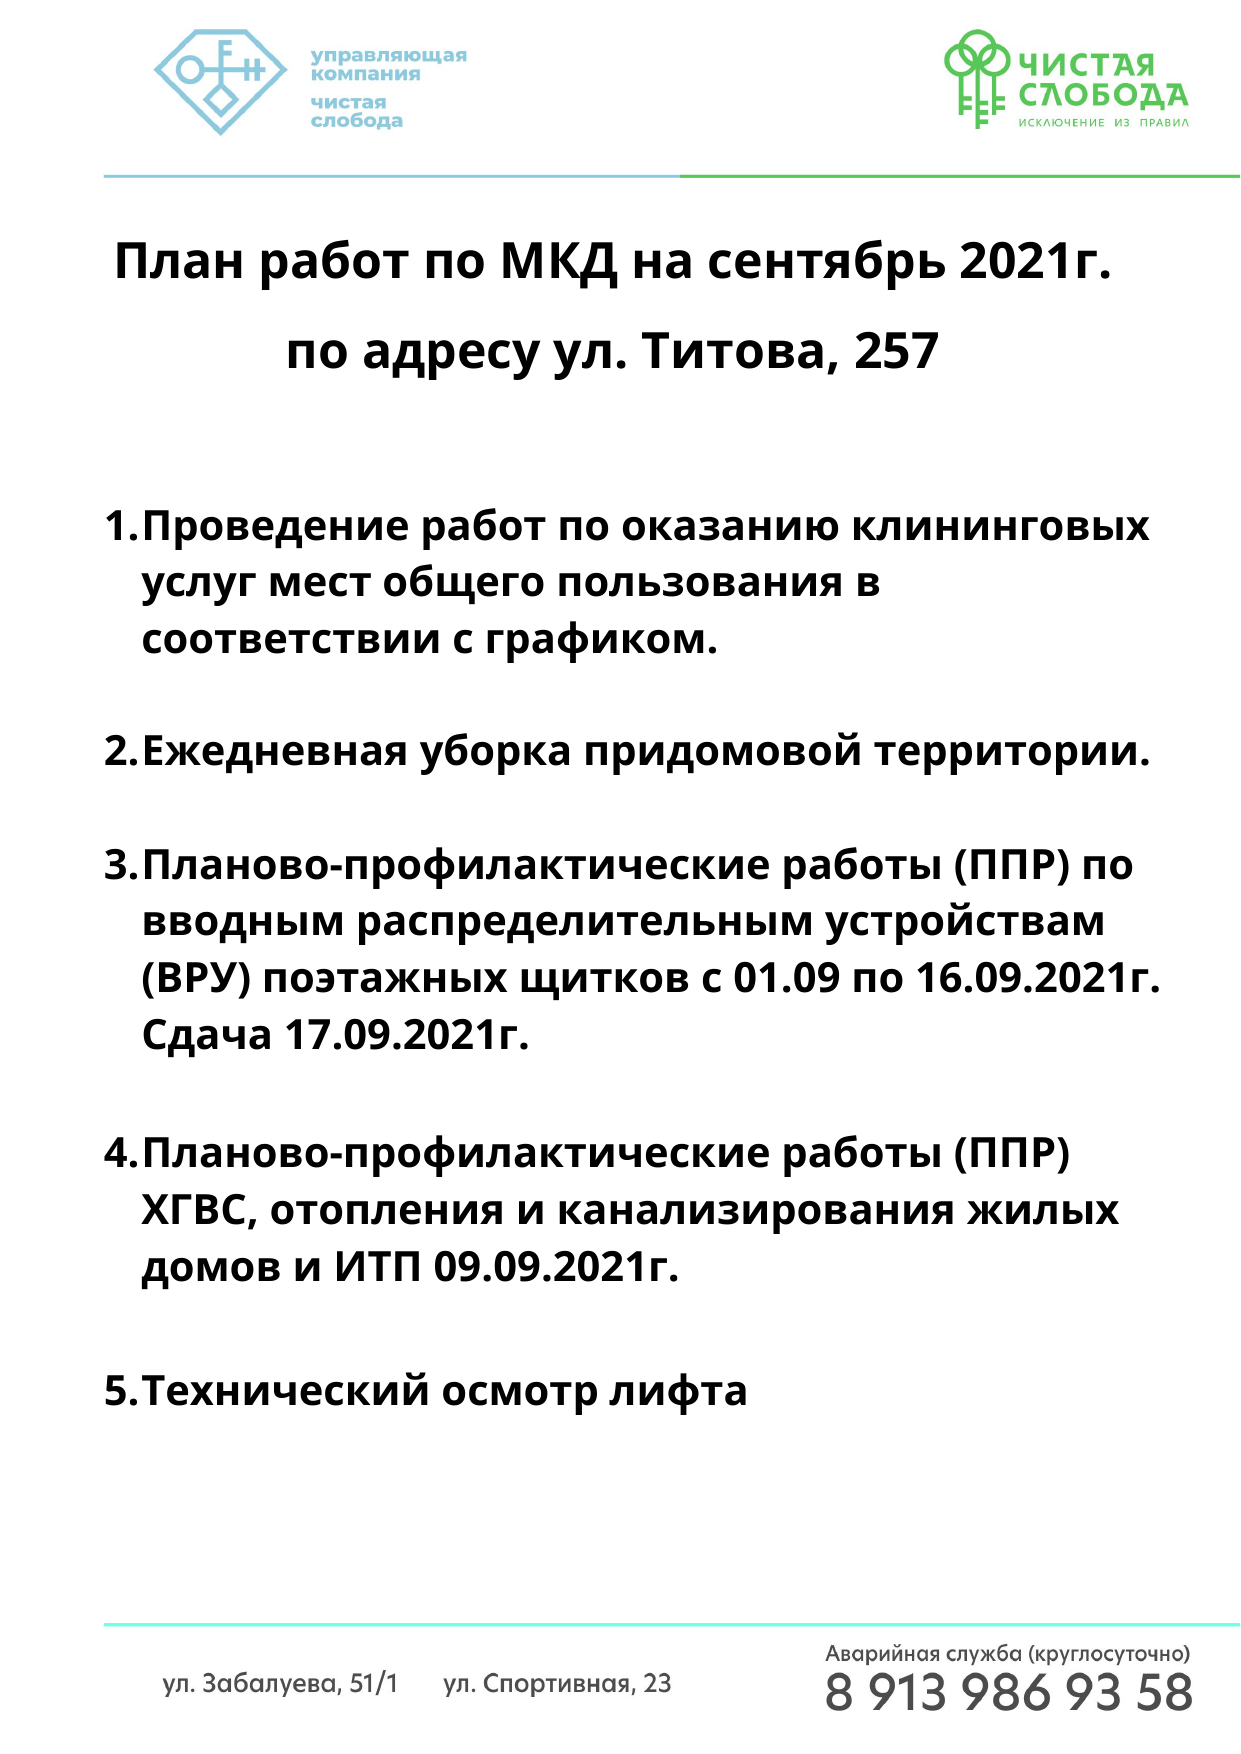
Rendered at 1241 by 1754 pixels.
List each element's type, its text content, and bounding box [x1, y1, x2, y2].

list Технический осмотр лифта [103, 1361, 1167, 1418]
text по адресу ул. Титова, 257 [59, 315, 1167, 383]
text План работ по МКД на сентябрь 2021г. [59, 225, 1167, 293]
list Проведение работ по оказанию клининговых услуг мест общего пользования в соответствии с графиком. [103, 496, 1167, 666]
picture [103, 29, 1241, 178]
list Планово-профилактические работы (ППР) ХГВС, отопления и канализирования жилых домов и ИТП 09.09.2021г. [103, 1123, 1167, 1293]
list Планово-профилактические работы (ППР) по вводным распределительным устройствам (ВРУ) поэтажных щитков с 01.09 по 16.09.2021г. Сдача 17.09.2021г. [103, 834, 1167, 1062]
picture [103, 1623, 1241, 1711]
list Ежедневная уборка придомовой территории. [103, 721, 1167, 778]
